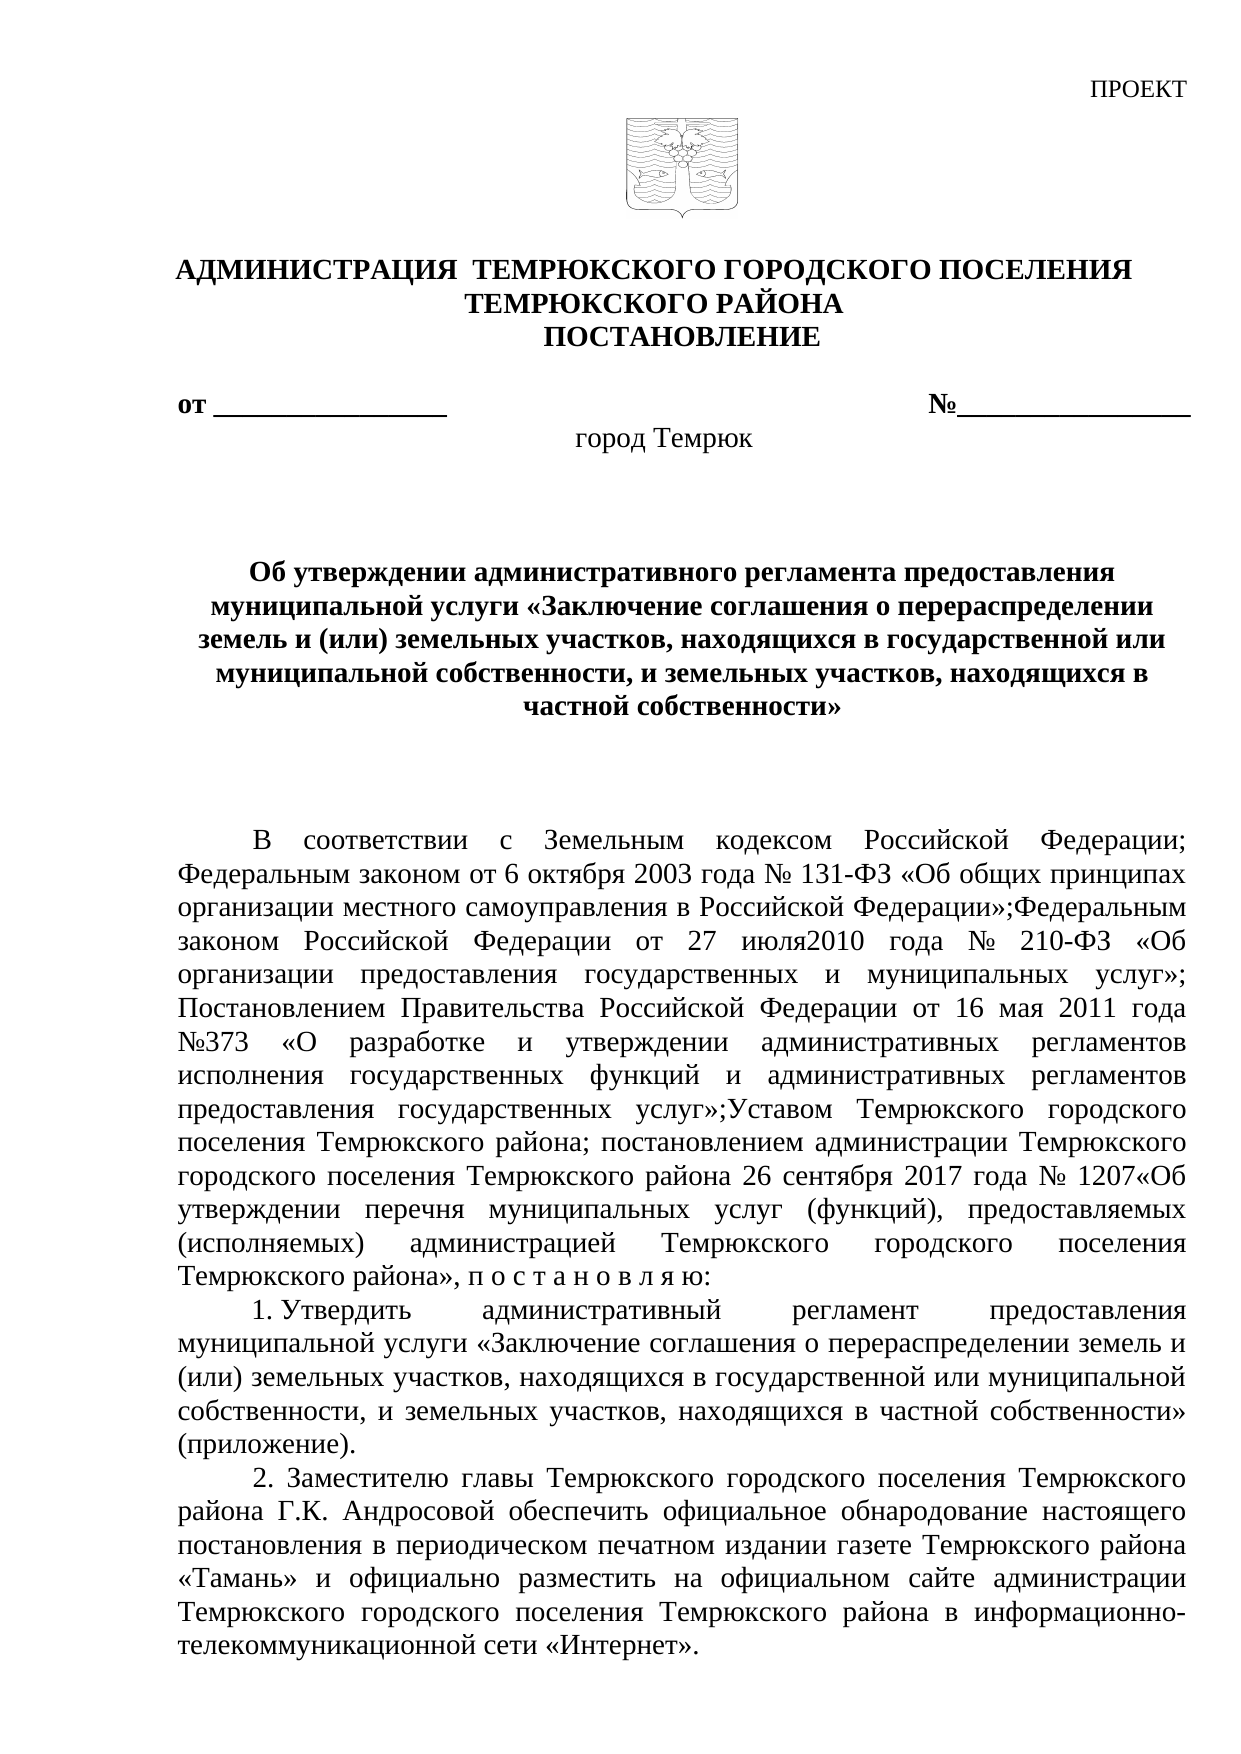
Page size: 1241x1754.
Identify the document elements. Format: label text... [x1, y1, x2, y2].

text от ________________ №________________ [177, 386, 1196, 420]
text ПОСТАНОВЛЕНИЕ [177, 319, 1187, 353]
text 1. Утвердить административный регламент предоставления муниципальной услуги «Заключение соглашения о перераспределении земель и (или) земельных участков, находящихся в государственной или муниципальной собственности, и земельных участков, находящихся в частной собственности» (приложение). [177, 1292, 1187, 1460]
text Об утверждении административного регламента предоставления муниципальной услуги «Заключение соглашения о перераспределении земель и (или) земельных участков, находящихся в государственной или муниципальной собственности, и земельных участков, находящихся в частной собственности» [177, 554, 1187, 722]
text ТЕМРЮКСКОГО РАЙОНА [121, 286, 1187, 319]
picture [626, 118, 739, 219]
text город Темрюк [472, 420, 1187, 453]
text 2. Заместителю главы Темрюкского городского поселения Темрюкского района Г.К. Андросовой обеспечить официальное обнародование настоящего постановления в периодическом печатном издании газете Темрюкского района «Тамань» и официально разместить на официальном сайте администрации Темрюкского городского поселения Темрюкского района в информационно-телекоммуникационной сети «Интернет». [177, 1460, 1187, 1661]
text АДМИНИСТРАЦИЯ ТЕМРЮКСКОГО ГОРОДСКОГО ПОСЕЛЕНИЯ [121, 252, 1187, 286]
text В соответствии с Земельным кодексом Российской Федерации; Федеральным законом от 6 октября 2003 года № 131-ФЗ «Об общих принципах организации местного самоуправления в Российской Федерации»;Федеральным законом Российской Федерации от 27 июля2010 года № 210-ФЗ «Об организации предоставления государственных и муниципальных услуг»; Постановлением Правительства Российской Федерации от 16 мая 2011 года №373 «О разработке и утверждении административных регламентов исполнения государственных функций и административных регламентов предоставления государственных услуг»;Уставом Темрюкского городского поселения Темрюкского района; постановлением администрации Темрюкского городского поселения Темрюкского района 26 сентября 2017 года № 1207«Об утверждении перечня муниципальных услуг (функций), предоставляемых (исполняемых) администрацией Темрюкского городского поселения Темрюкского района», п о с т а н о в л я ю: [177, 822, 1187, 1292]
